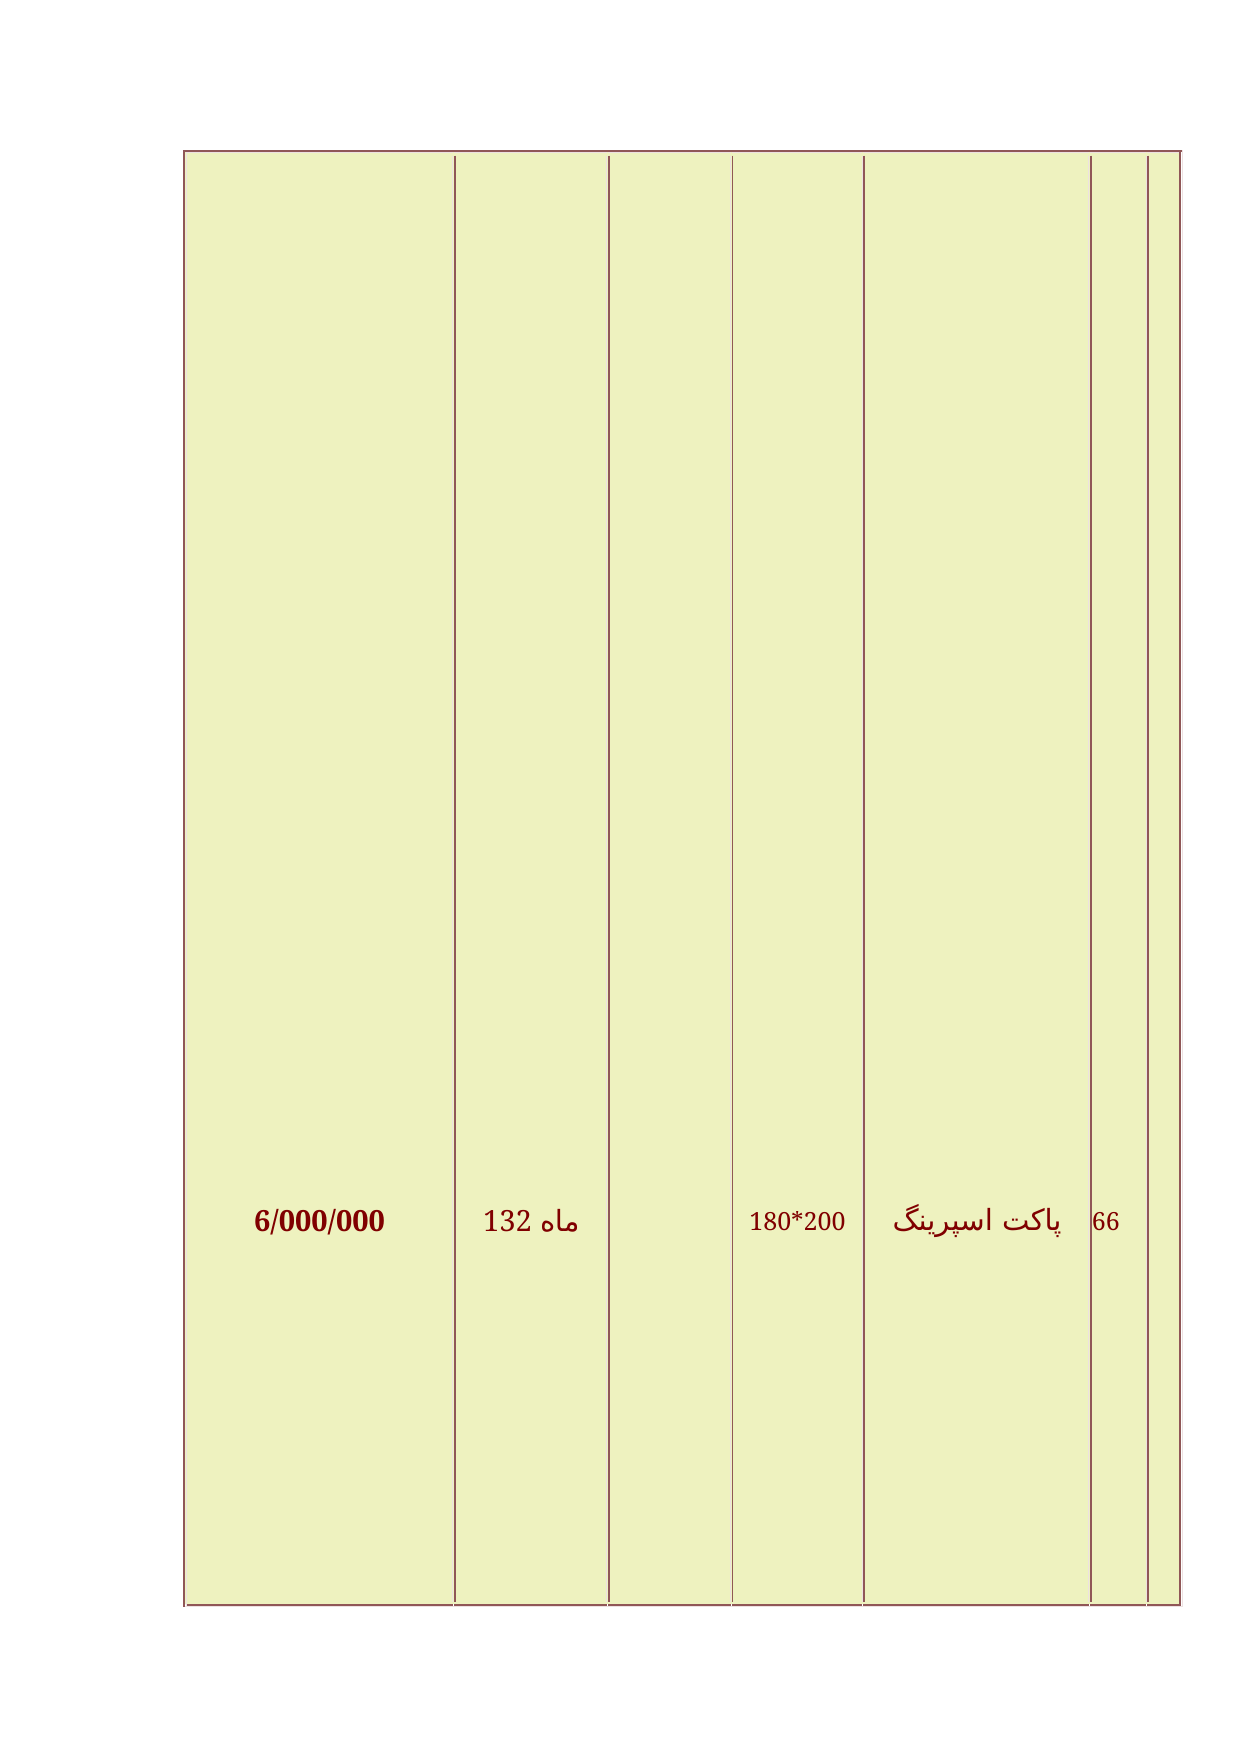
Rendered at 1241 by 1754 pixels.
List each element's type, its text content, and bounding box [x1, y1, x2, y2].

table_cell [608, 153, 732, 1604]
table_cell 6/000/000 [187, 152, 454, 1604]
table_cell [1147, 153, 1179, 1604]
table_cell 66 [1090, 152, 1147, 1604]
table_cell پاکت اسپرینگ [863, 152, 1090, 1604]
table_cell 132 ماه [454, 152, 608, 1604]
table_cell 180*200 [732, 152, 863, 1604]
